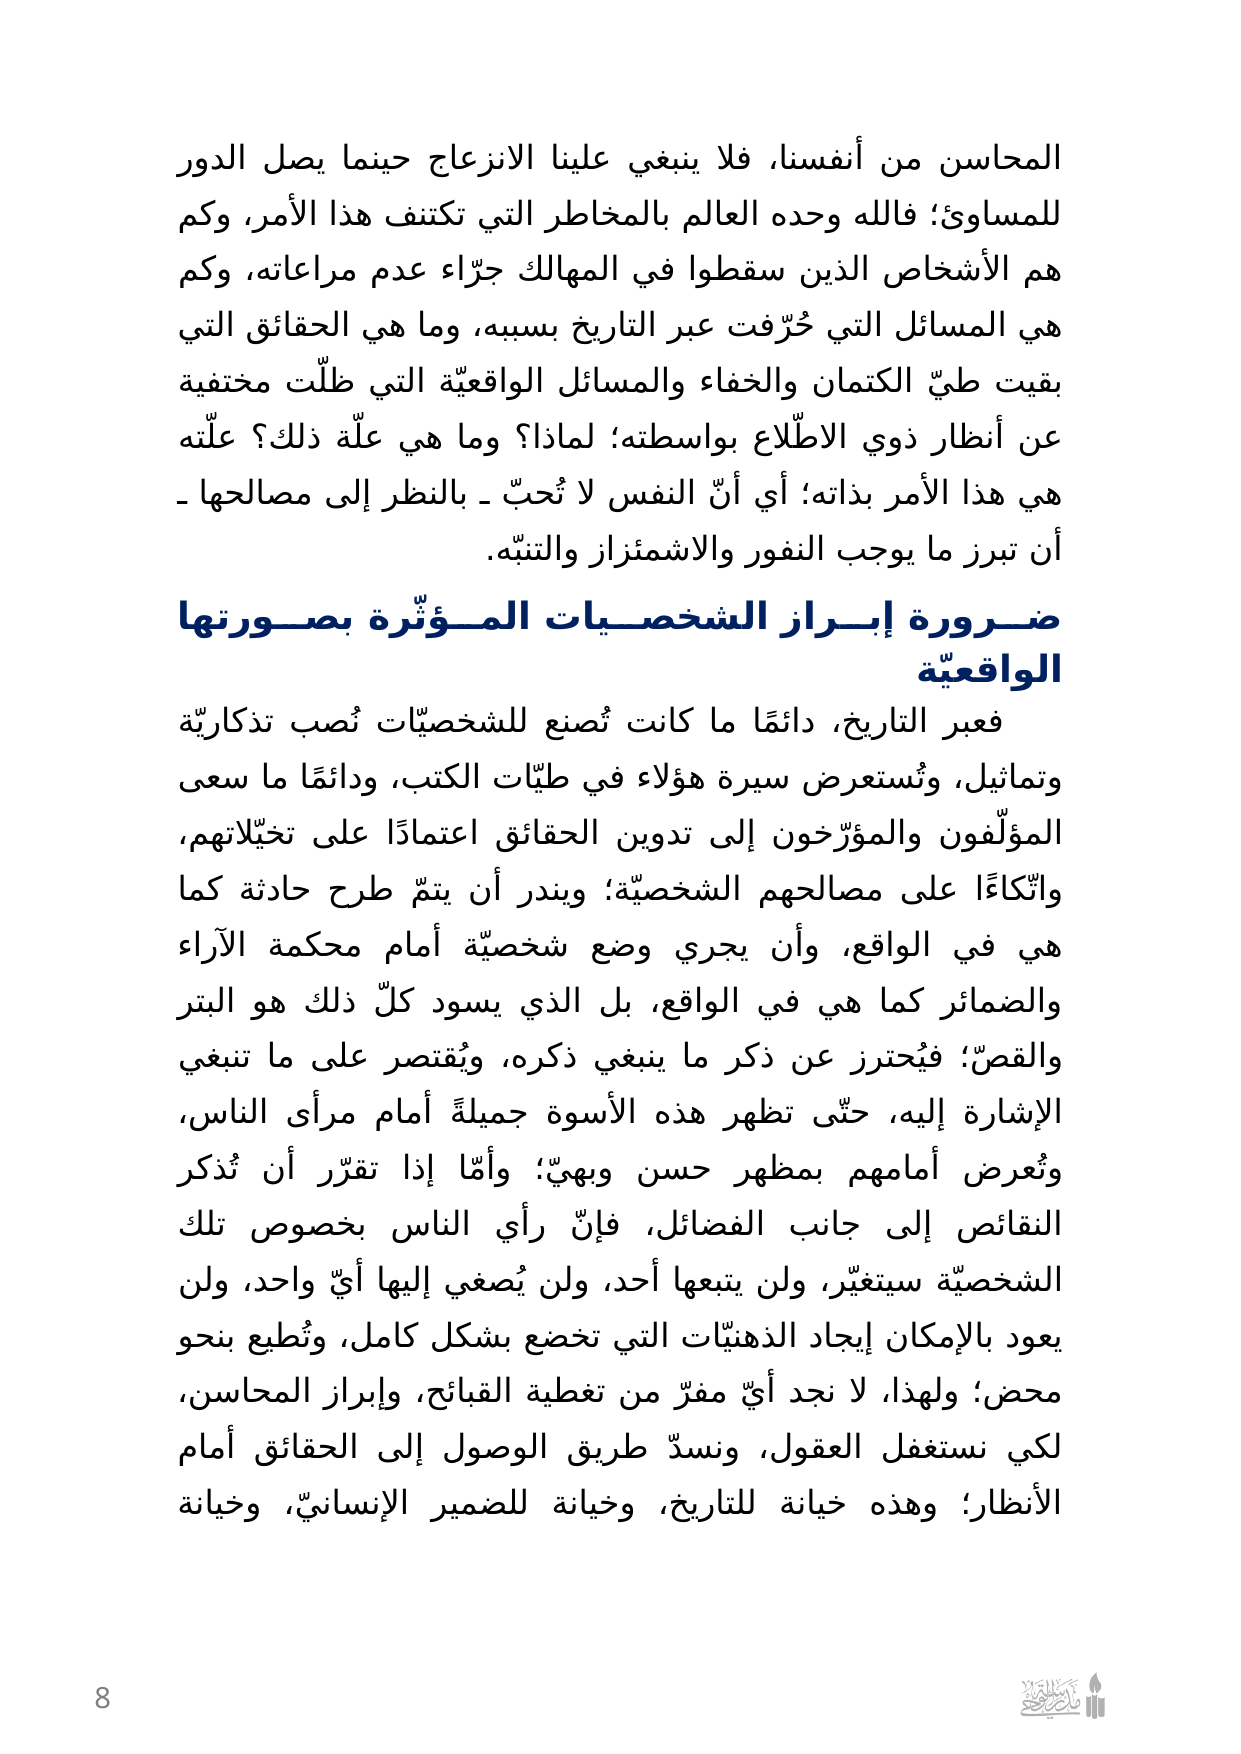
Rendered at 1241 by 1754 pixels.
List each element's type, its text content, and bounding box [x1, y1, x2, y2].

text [177, 699, 1063, 1537]
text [177, 136, 1063, 582]
picture [1020, 1672, 1105, 1719]
title ضرورة إبراز الشخصيات المؤثّرة بصورتها الواقعيّة [177, 595, 1063, 691]
